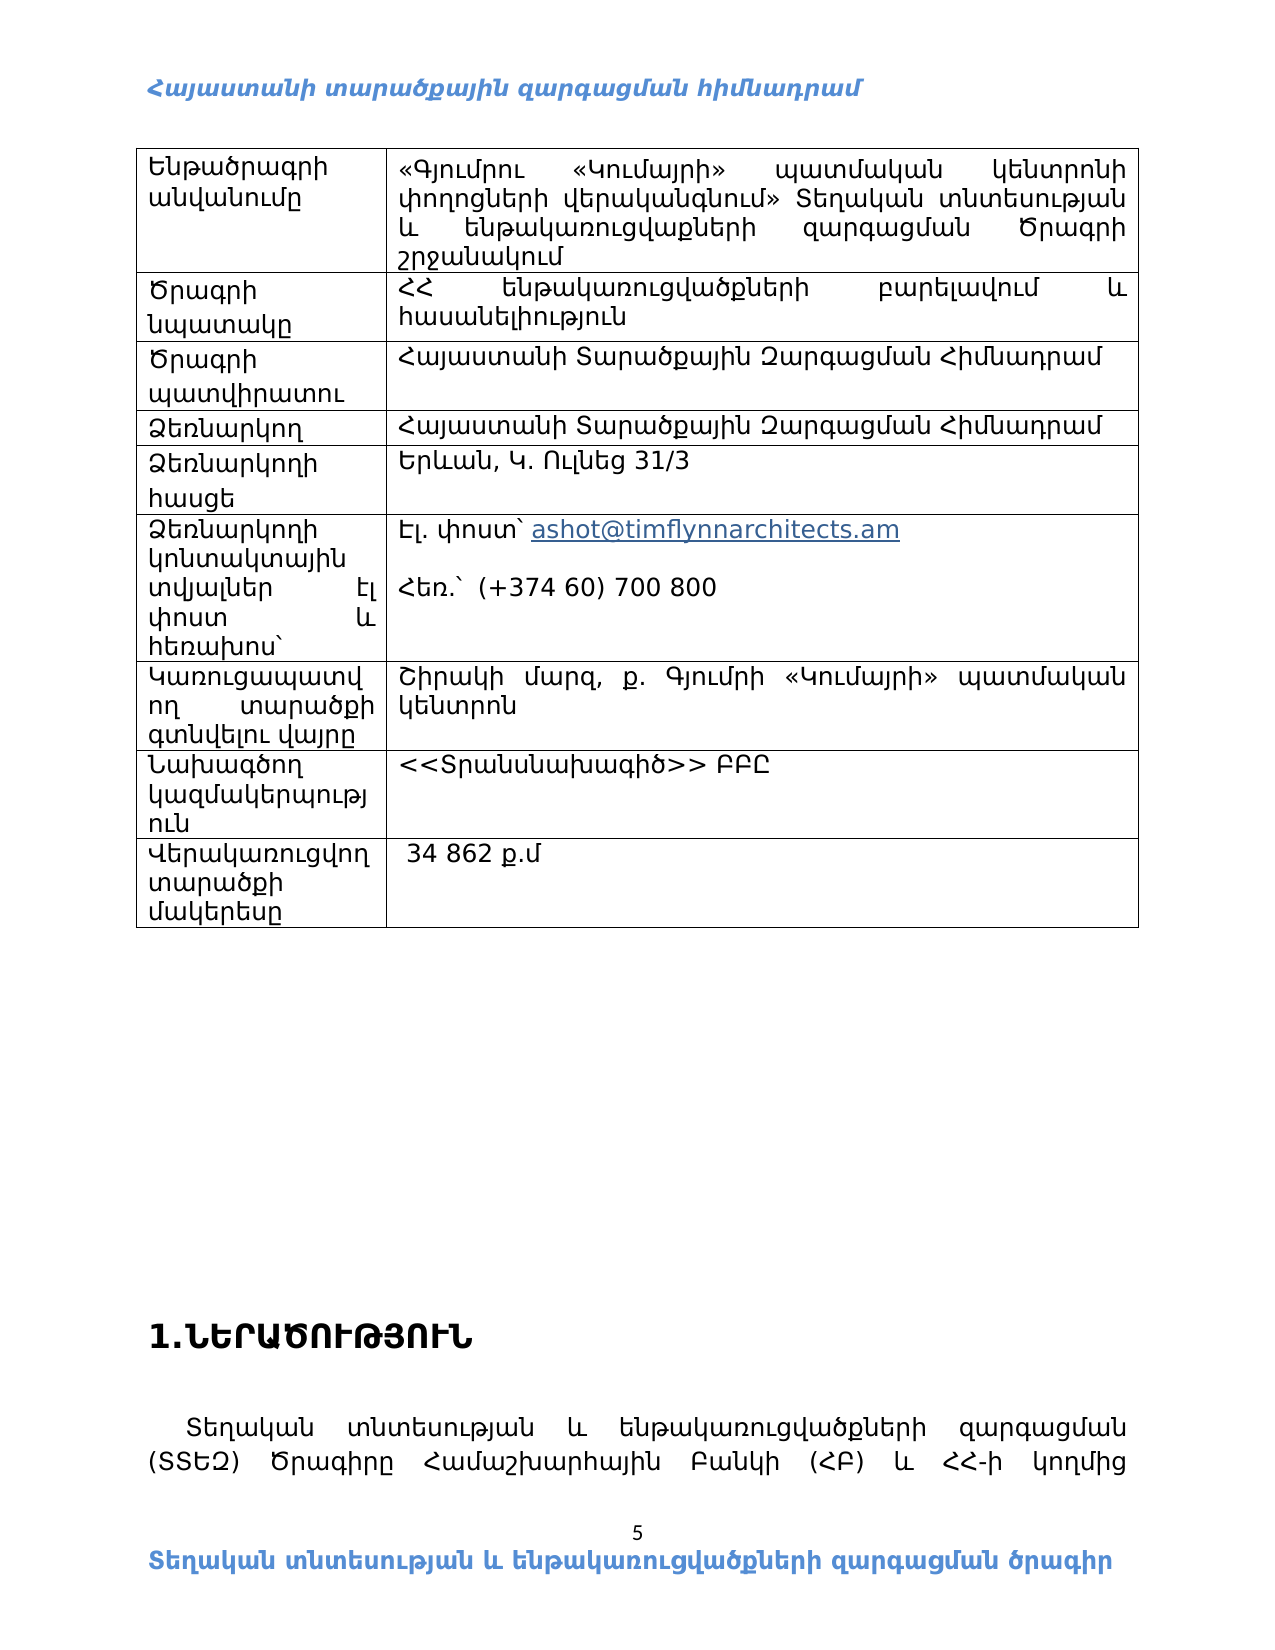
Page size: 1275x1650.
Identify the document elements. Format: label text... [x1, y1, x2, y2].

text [148, 1413, 1127, 1476]
table_cell Երևան, Կ. Ուլնեց 31/3 [387, 446, 1138, 514]
table_cell Ձեռնարկող [137, 411, 386, 445]
table_cell Կառուցապատվող տարածքի գտնվելու վայրը [137, 662, 386, 750]
table_cell Ծրագրի պատվիրատու [137, 342, 386, 410]
table_cell <<Տրանսնախագիծ>> ԲԲԸ [387, 751, 1138, 838]
table_cell Հայաստանի Տարածքային Զարգացման Հիմնադրամ [387, 342, 1138, 410]
table_cell 34 862 ք.մ [387, 839, 1138, 927]
table_cell Ծրագրի նպատակը [137, 273, 386, 341]
table_cell Ձեռնարկողի հասցե [137, 446, 386, 514]
table_cell Էլ. փոստ՝ ashot@timflynnarchitects.am Հեռ.՝ (+374 60) 700 800 [387, 515, 1138, 661]
table_header «Գյումրու «Կումայրի» պատմական կենտրոնի փողոցների վերականգնում» Տեղական տնտեսության և ենթակառուցվաքների զարգացման Ծրագրի շրջանակում [387, 149, 1138, 272]
table_cell ՀՀ ենթակառուցվածքների բարելավում և հասանելիություն [387, 273, 1138, 341]
table_header Ենթածրագրի անվանումը [137, 149, 386, 272]
table_cell Ձեռնարկողի կոնտակտային տվյալներ էլ փոստ և հեռախոս՝ [137, 515, 386, 661]
table_cell Շիրակի մարզ, ք. Գյումրի «Կումայրի» պատմական կենտրոն [387, 662, 1138, 750]
table_cell Հայաստանի Տարածքային Զարգացման Հիմնադրամ [387, 411, 1138, 445]
table_cell Վերակառուցվող տարածքի մակերեսը [137, 839, 386, 927]
table_cell Նախագծող կազմակերպություն [137, 751, 386, 838]
subtitle ՆԵՐԱԾՈՒԹՅՈՒՆ [148, 1317, 1127, 1356]
